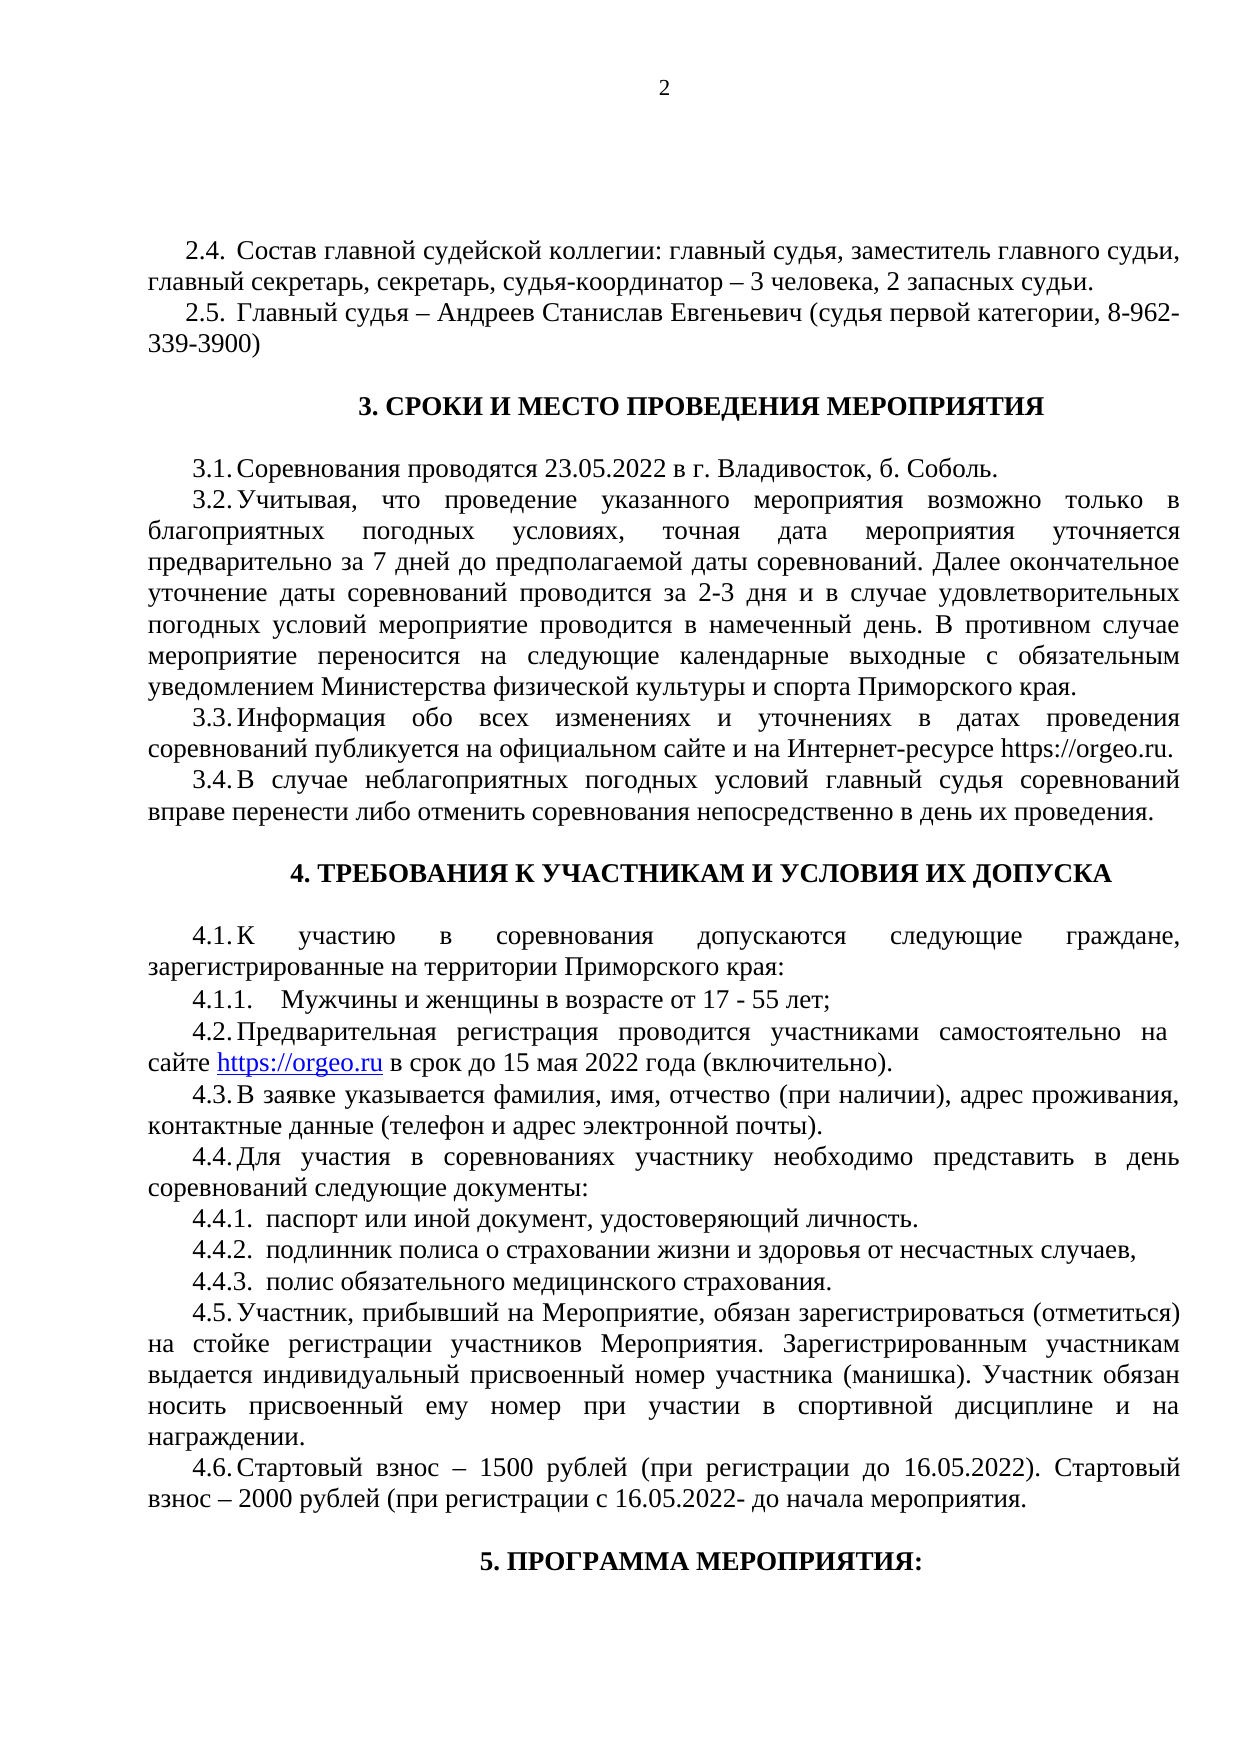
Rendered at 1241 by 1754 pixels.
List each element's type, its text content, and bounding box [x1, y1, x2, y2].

list В заявке указывается фамилия, имя, отчество (при наличии), адрес проживания, контактные данные (телефон и адрес электронной почты). [148, 1078, 1181, 1140]
list Предварительная регистрация проводится участниками самостоятельно на сайте https://orgeo.ru в срок до 15 мая 2022 года (включительно). [148, 1015, 1169, 1078]
list 3. СРОКИ И МЕСТО ПРОВЕДЕНИЯ МЕРОПРИЯТИЯ [222, 390, 1181, 421]
list Соревнования проводятся 23.05.2022 в г. Владивосток, б. Соболь. [148, 452, 1181, 483]
list Информация обо всех изменениях и уточнениях в датах проведения соревнований публикуется на официальном сайте и на Интернет-ресурсе https://orgeo.ru. [148, 701, 1181, 763]
list Учитывая, что проведение указанного мероприятия возможно только в благоприятных погодных условиях, точная дата мероприятия уточняется предварительно за 7 дней до предполагаемой даты соревнований. Далее окончательное уточнение даты соревнований проводится за 2-3 дня и в случае удовлетворительных погодных условий мероприятие проводится в намеченный день. В противном случае мероприятие переносится на следующие календарные выходные с обязательным уведомлением Министерства физической культуры и спорта Приморского края. [148, 483, 1181, 701]
list Для участия в соревнованиях участнику необходимо представить в день соревнований следующие документы: [148, 1140, 1181, 1202]
list К участию в соревнования допускаются следующие граждане, зарегистрированные на территории Приморского края: [148, 919, 1181, 981]
list Участник, прибывший на Мероприятие, обязан зарегистрироваться (отметиться) на стойке регистрации участников Мероприятия. Зарегистрированным участникам выдается индивидуальный присвоенный номер участника (манишка). Участник обязан носить присвоенный ему номер при участии в спортивной дисциплине и на награждении. [148, 1296, 1181, 1451]
list Стартовый взнос – 1500 рублей (при регистрации до 16.05.2022). Стартовый взнос – 2000 рублей (при регистрации с 16.05.2022- до начала мероприятия. [148, 1451, 1181, 1514]
list подлинник полиса о страховании жизни и здоровья от несчастных случаев, [148, 1233, 1181, 1264]
list Главный судья – Андреев Станислав Евгеньевич (судья первой категории, 8-962-339-3900) [148, 296, 1181, 358]
list паспорт или иной документ, удостоверяющий личность. [148, 1202, 1181, 1233]
list полис обязательного медицинского страхования. [148, 1264, 1181, 1296]
list 5. ПРОГРАММА МЕРОПРИЯТИЯ: [222, 1545, 1181, 1576]
list 4. ТРЕБОВАНИЯ К УЧАСТНИКАМ И УСЛОВИЯ ИХ ДОПУСКА [222, 857, 1181, 888]
list Состав главной судейской коллегии: главный судья, заместитель главного судьи, главный секретарь, секретарь, судья-координатор – 3 человека, 2 запасных судьи. [148, 234, 1181, 296]
list Мужчины и женщины в возрасте от 17 - 55 лет; [148, 981, 1181, 1015]
list В случае неблагоприятных погодных условий главный судья соревнований вправе перенести либо отменить соревнования непосредственно в день их проведения. [148, 763, 1181, 826]
